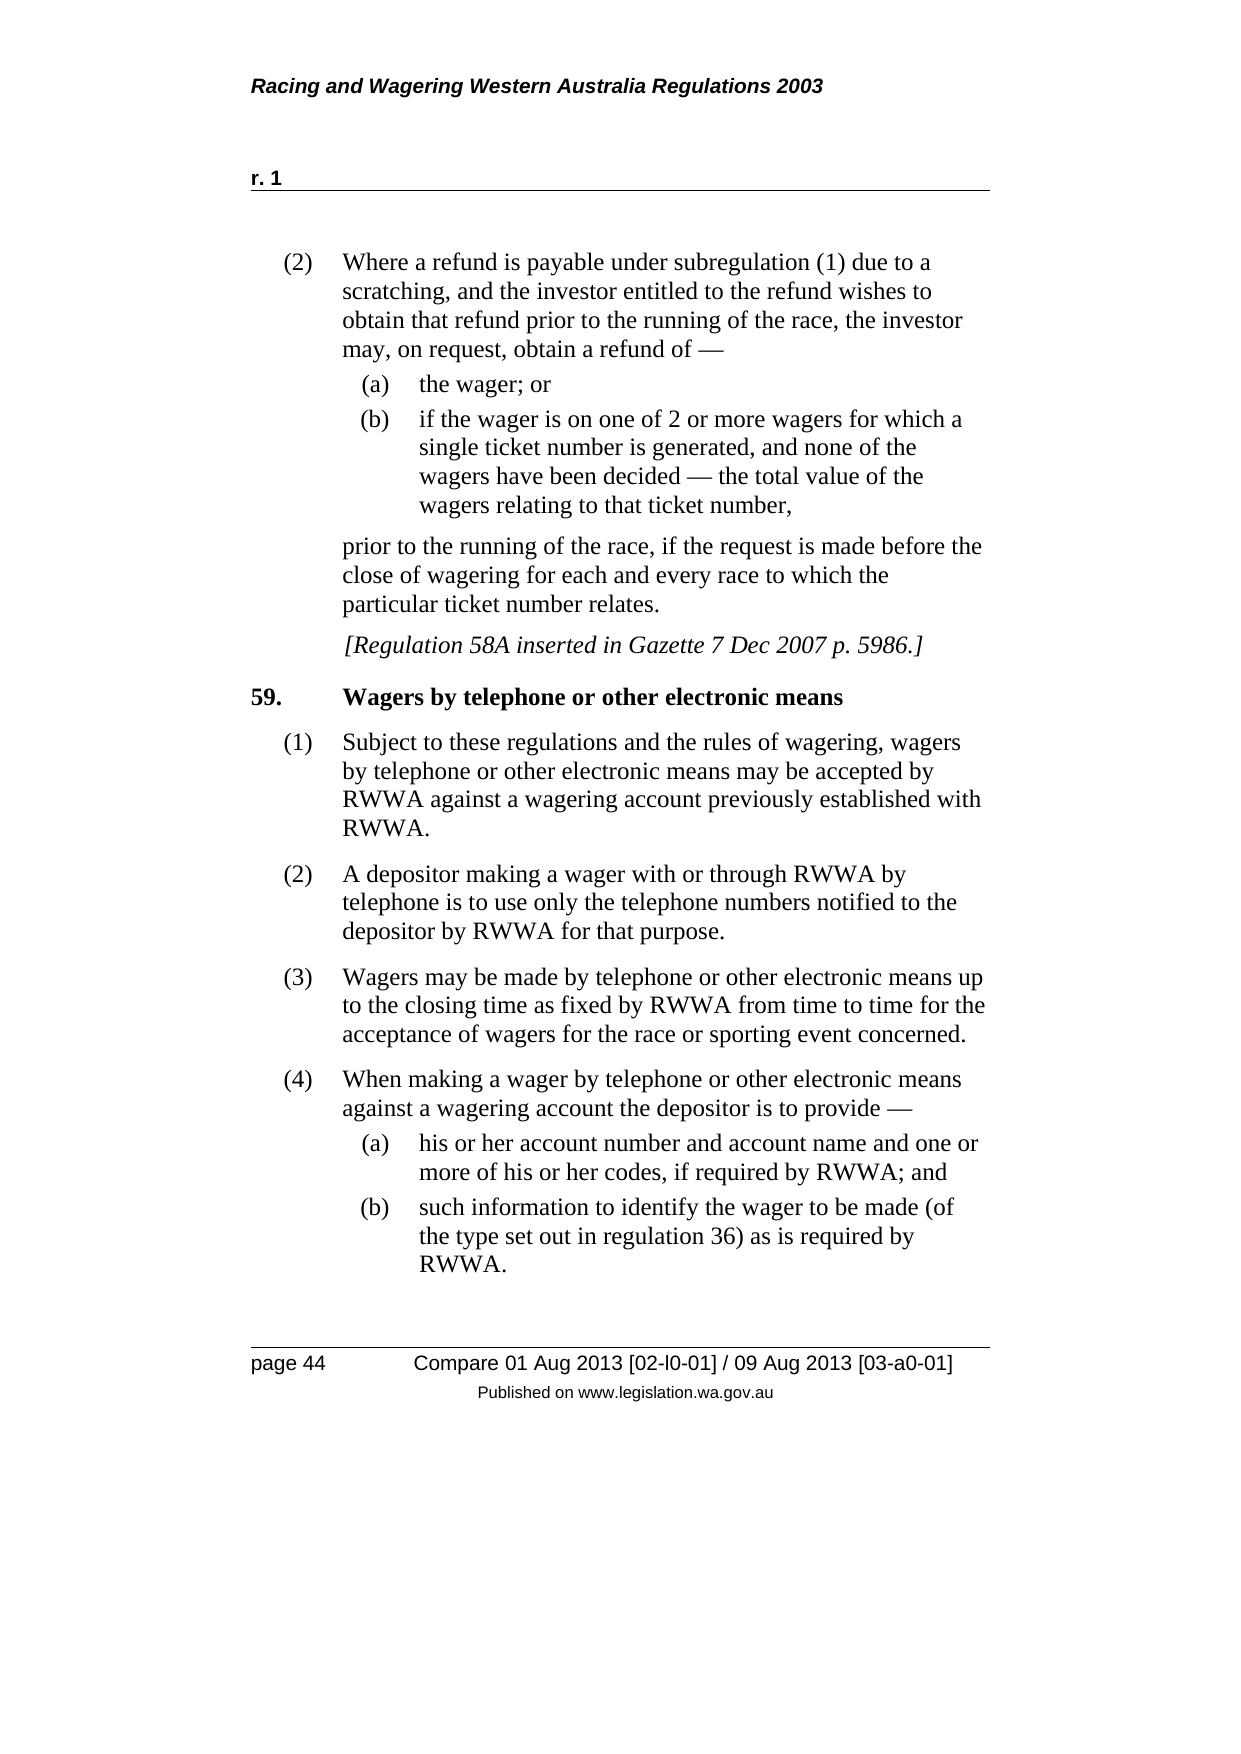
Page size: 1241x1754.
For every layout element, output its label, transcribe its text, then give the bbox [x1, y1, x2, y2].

text (b) if the wager is on one of 2 or more wagers for which a single ticket number is generated, and none of the wagers have been decided — the total value of the wagers relating to that ticket number, [251, 404, 990, 519]
text prior to the running of the race, if the request is made before the close of wagering for each and every race to which the particular ticket number relates. [251, 531, 990, 617]
subtitle 59. Wagers by telephone or other electronic means [251, 682, 990, 710]
text (2) A depositor making a wager with or through RWWA by telephone is to use only the telephone numbers notified to the depositor by RWWA for that purpose. [251, 859, 990, 945]
text (1) Subject to these regulations and the rules of wagering, wagers by telephone or other electronic means may be accepted by RWWA against a wagering account previously established with RWWA. [251, 727, 990, 842]
text (b) such information to identify the wager to be made (of the type set out in regulation 36) as is required by RWWA. [251, 1192, 990, 1278]
text (a) the wager; or [251, 369, 990, 397]
text (2) Where a refund is payable under subregulation (1) due to a scratching, and the investor entitled to the refund wishes to obtain that refund prior to the running of the race, the investor may, on request, obtain a refund of — [251, 247, 990, 362]
text (3) Wagers may be made by telephone or other electronic means up to the closing time as fixed by RWWA from time to time for the acceptance of wagers for the race or sporting event concerned. [251, 962, 990, 1048]
text [Regulation 58A inserted in Gazette 7 Dec 2007 p. 5986.] [251, 630, 990, 659]
text (4) When making a wager by telephone or other electronic means against a wagering account the depositor is to provide — [251, 1064, 990, 1122]
text (a) his or her account number and account name and one or more of his or her codes, if required by RWWA; and [251, 1128, 990, 1186]
